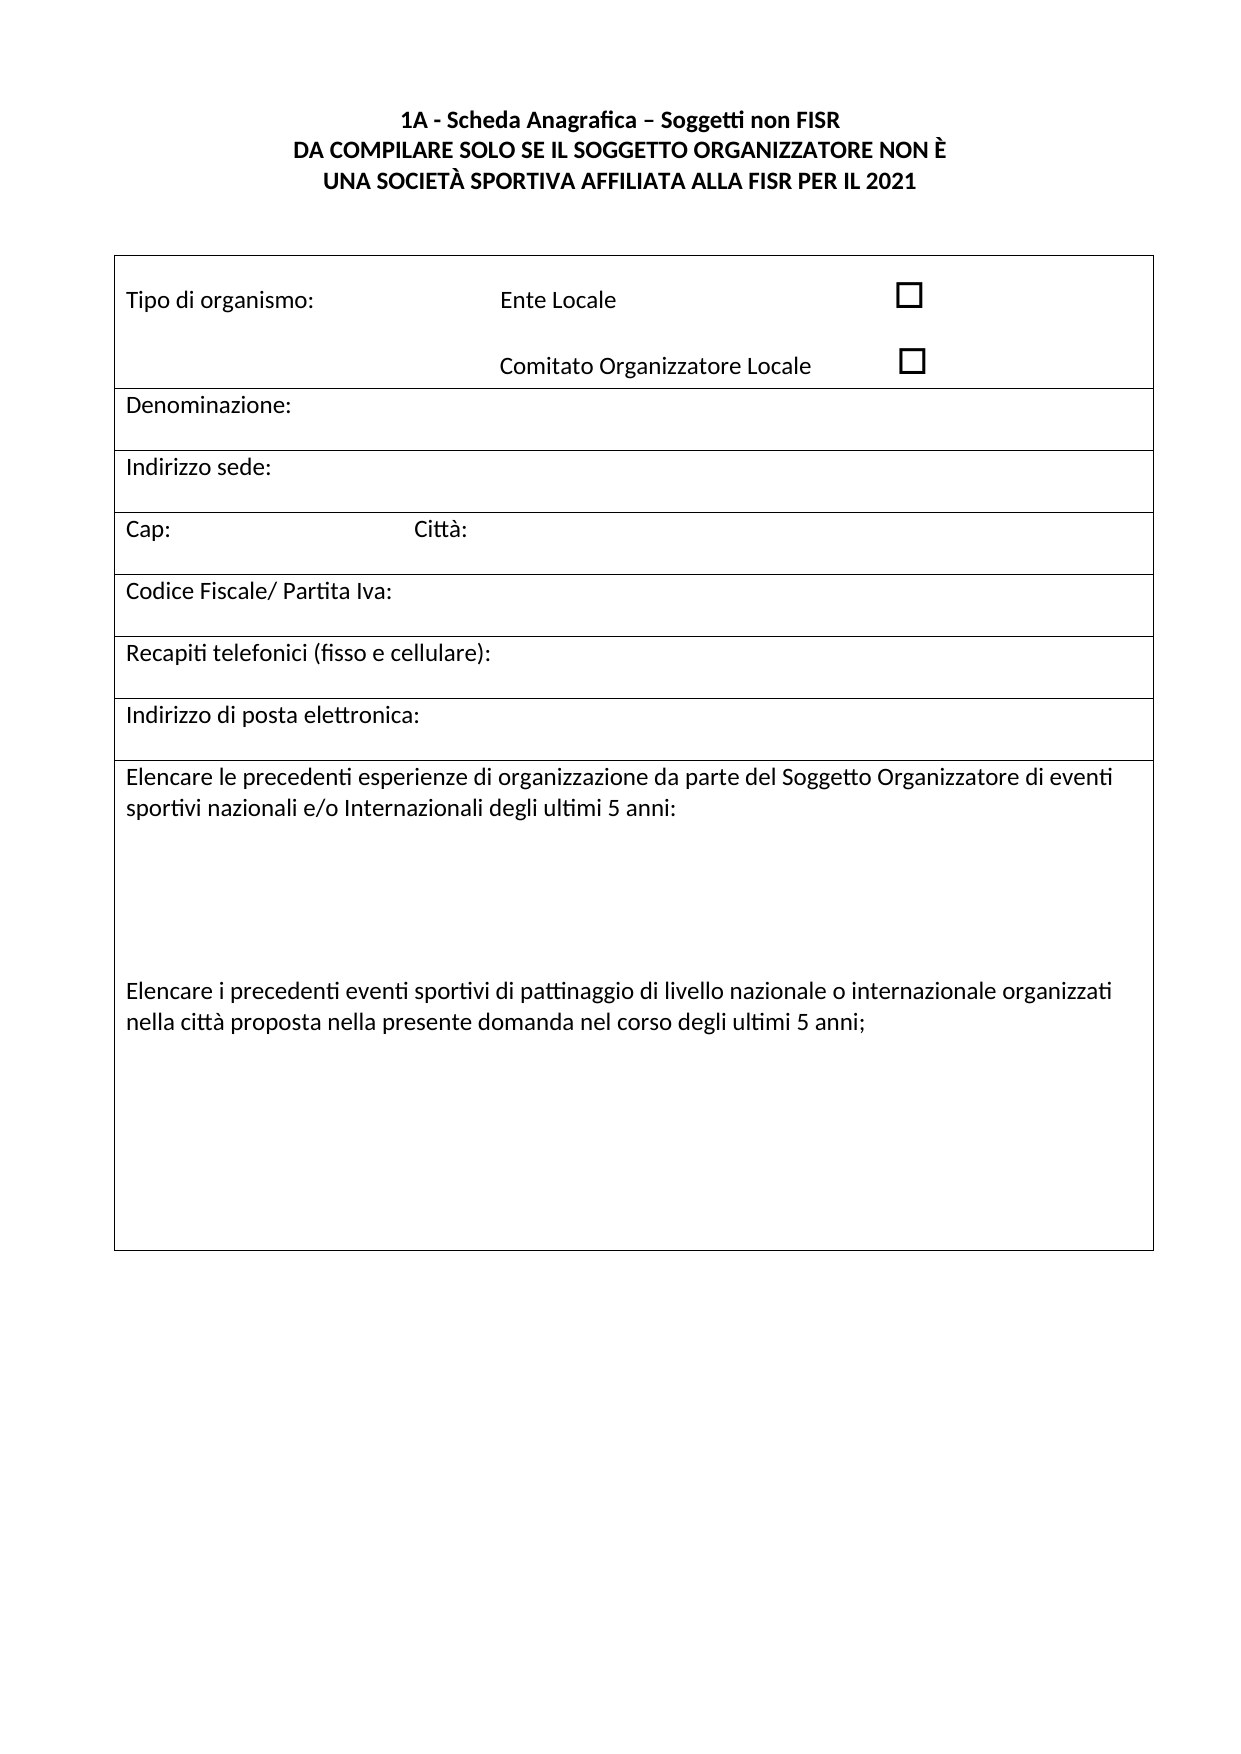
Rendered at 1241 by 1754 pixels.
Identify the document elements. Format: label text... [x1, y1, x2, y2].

table_cell Cap: Città: [115, 513, 1153, 574]
table_cell Codice Fiscale/ Partita Iva: [115, 575, 1153, 636]
table_cell Indirizzo sede: [115, 451, 1153, 512]
text 1A - Scheda Anagrafica – Soggetti non FISR [118, 104, 1122, 134]
table_header Tipo di organismo: Ente Locale □ Comitato Organizzatore Locale □ [115, 256, 1153, 388]
table_cell Elencare le precedenti esperienze di organizzazione da parte del Soggetto Organizzatore di eventi sportivi nazionali e/o Internazionali degli ultimi 5 anni: Elencare i precedenti eventi sportivi di pattinaggio di livello nazionale o internazionale organizzati nella città proposta nella presente domanda nel corso degli ultimi 5 anni; [115, 761, 1153, 1250]
text UNA SOCIETÀ SPORTIVA AFFILIATA ALLA FISR PER IL 2021 [118, 165, 1122, 195]
table_cell Denominazione: [115, 389, 1153, 450]
table_cell Indirizzo di posta elettronica: [115, 699, 1153, 760]
text DA COMPILARE SOLO SE IL SOGGETTO ORGANIZZATORE NON È [118, 134, 1122, 165]
table_cell Recapiti telefonici (fisso e cellulare): [115, 637, 1153, 698]
